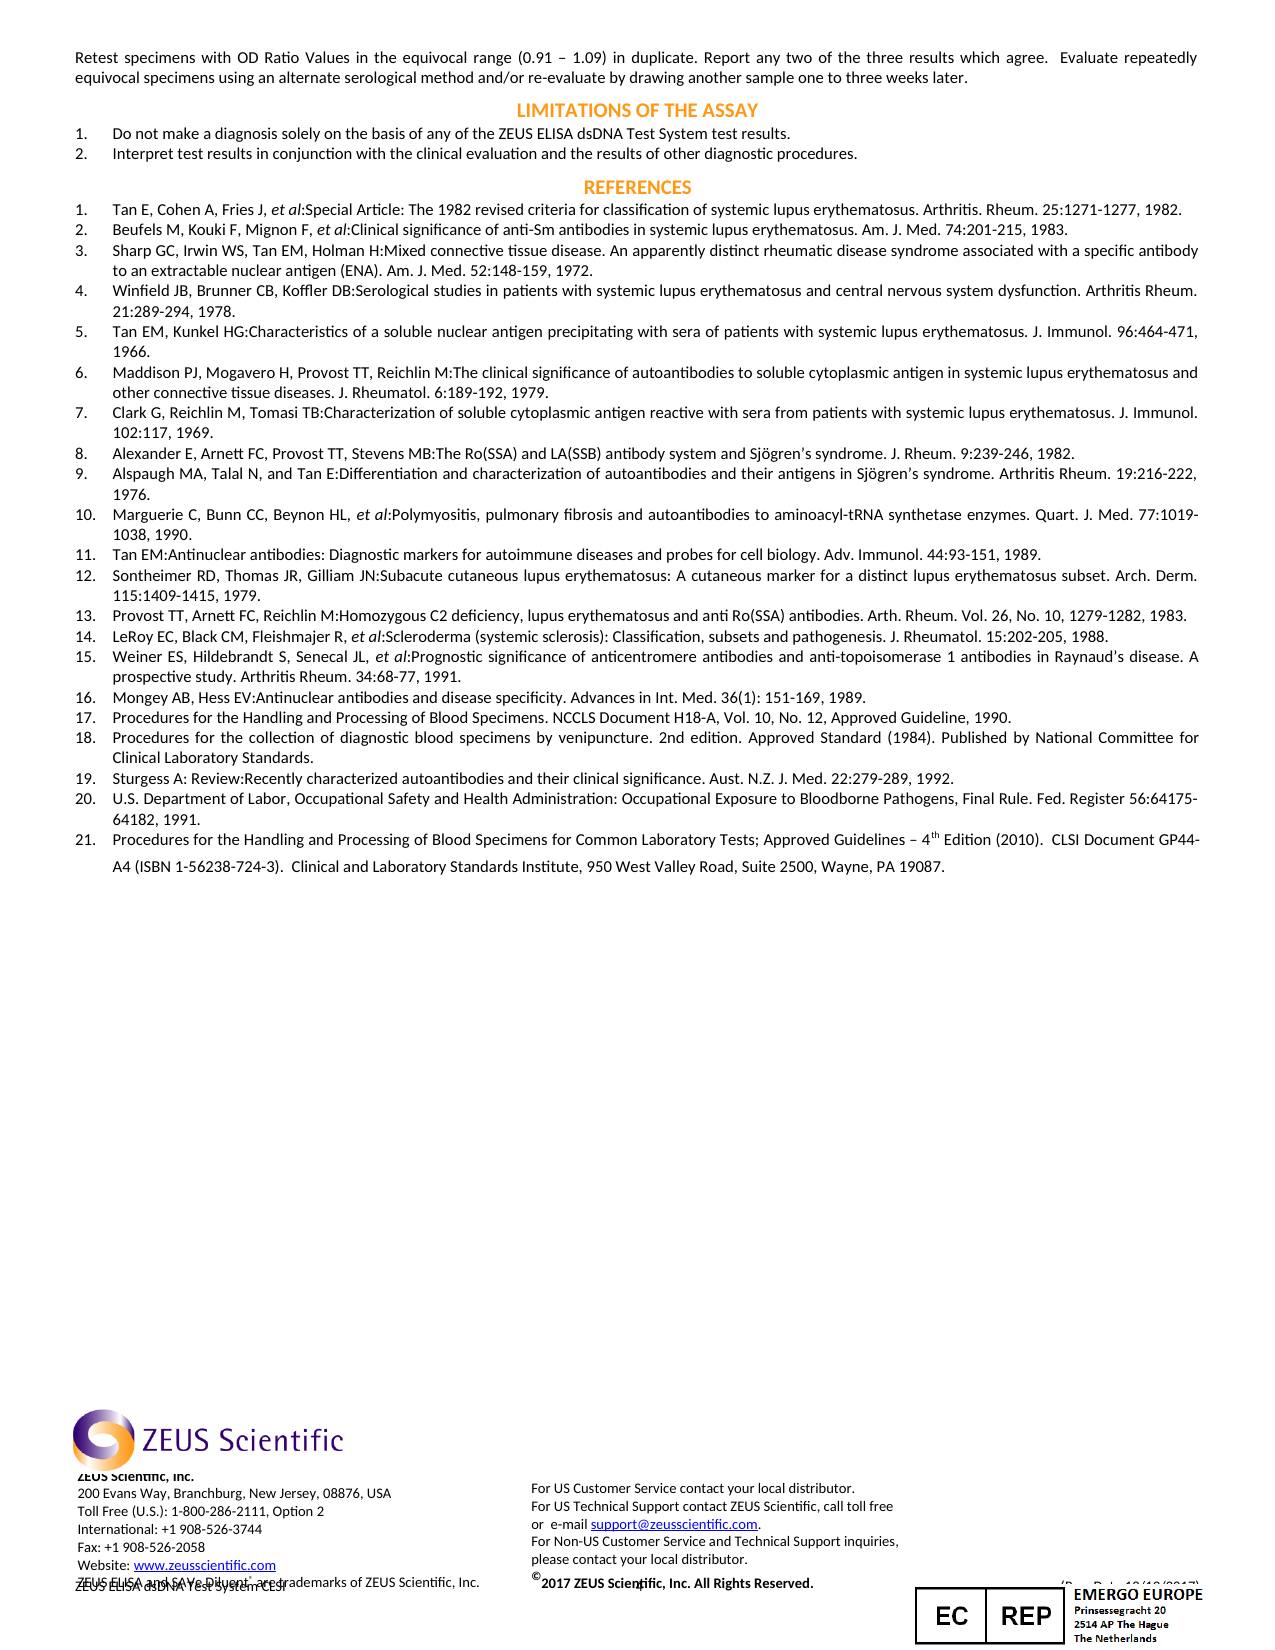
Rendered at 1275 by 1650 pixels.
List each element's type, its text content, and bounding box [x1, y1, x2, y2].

list Winfield JB, Brunner CB, Koffler DB:Serological studies in patients with systemic lupus erythematosus and central nervous system dysfunction. Arthritis Rheum. 21:289-294, 1978. [75, 281, 1200, 321]
list Do not make a diagnosis solely on the basis of any of the ZEUS ELISA dsDNA Test System test results. [75, 123, 1200, 143]
list Interpret test results in conjunction with the clinical evaluation and the results of other diagnostic procedures. [75, 143, 1200, 164]
list Tan EM:Antinuclear antibodies: Diagnostic markers for autoimmune diseases and probes for cell biology. Adv. Immunol. 44:93-151, 1989. [75, 545, 1200, 565]
list Sharp GC, Irwin WS, Tan EM, Holman H:Mixed connective tissue disease. An apparently distinct rheumatic disease syndrome associated with a specific antibody to an extractable nuclear antigen (ENA). Am. J. Med. 52:148-159, 1972. [75, 240, 1200, 281]
picture [71, 1407, 347, 1474]
list Beufels M, Kouki F, Mignon F, et al:Clinical significance of anti-Sm antibodies in systemic lupus erythematosus. Am. J. Med. 74:201-215, 1983. [75, 220, 1200, 240]
text REFERENCES [75, 174, 1200, 199]
list Marguerie C, Bunn CC, Beynon HL, et al:Polymyositis, pulmonary fibrosis and autoantibodies to aminoacyl-tRNA synthetase enzymes. Quart. J. Med. 77:1019-1038, 1990. [75, 504, 1200, 545]
picture [911, 1584, 1205, 1647]
list Maddison PJ, Mogavero H, Provost TT, Reichlin M:The clinical significance of autoantibodies to soluble cytoplasmic antigen in systemic lupus erythematosus and other connective tissue diseases. J. Rheumatol. 6:189-192, 1979. [75, 362, 1200, 402]
list Sturgess A: Review:Recently characterized autoantibodies and their clinical significance. Aust. N.Z. J. Med. 22:279-289, 1992. [75, 768, 1200, 788]
list Procedures for the collection of diagnostic blood specimens by venipuncture. 2nd edition. Approved Standard (1984). Published by National Committee for Clinical Laboratory Standards. [75, 727, 1200, 768]
list Provost TT, Arnett FC, Reichlin M:Homozygous C2 deficiency, lupus erythematosus and anti Ro(SSA) antibodies. Arth. Rheum. Vol. 26, No. 10, 1279-1282, 1983. [75, 606, 1200, 626]
list Retest specimens with OD Ratio Values in the equivocal range (0.91 – 1.09) in duplicate. Report any two of the three results which agree. Evaluate repeatedly equivocal specimens using an alternate serological method and/or re-evaluate by drawing another sample one to three weeks later. [75, 47, 1200, 87]
list Alspaugh MA, Talal N, and Tan E:Differentiation and characterization of autoantibodies and their antigens in Sjögren’s syndrome. Arthritis Rheum. 19:216-222, 1976. [75, 463, 1200, 504]
list Tan EM, Kunkel HG:Characteristics of a soluble nuclear antigen precipitating with sera of patients with systemic lupus erythematosus. J. Immunol. 96:464-471, 1966. [75, 321, 1200, 362]
list Alexander E, Arnett FC, Provost TT, Stevens MB:The Ro(SSA) and LA(SSB) antibody system and Sjögren’s syndrome. J. Rheum. 9:239-246, 1982. [75, 443, 1200, 463]
list Clark G, Reichlin M, Tomasi TB:Characterization of soluble cytoplasmic antigen reactive with sera from patients with systemic lupus erythematosus. J. Immunol. 102:117, 1969. [75, 402, 1200, 443]
list Mongey AB, Hess EV:Antinuclear antibodies and disease specificity. Advances in Int. Med. 36(1): 151-169, 1989. [75, 687, 1200, 707]
list Procedures for the Handling and Processing of Blood Specimens for Common Laboratory Tests; Approved Guidelines – 4th Edition (2010). CLSI Document GP44-A4 (ISBN 1-56238-724-3). Clinical and Laboratory Standards Institute, 950 West Valley Road, Suite 2500, Wayne, PA 19087. [75, 829, 1200, 878]
list LeRoy EC, Black CM, Fleishmajer R, et al:Scleroderma (systemic sclerosis): Classification, subsets and pathogenesis. J. Rheumatol. 15:202-205, 1988. [75, 626, 1200, 646]
list Sontheimer RD, Thomas JR, Gilliam JN:Subacute cutaneous lupus erythematosus: A cutaneous marker for a distinct lupus erythematosus subset. Arch. Derm. 115:1409-1415, 1979. [75, 565, 1200, 606]
list Weiner ES, Hildebrandt S, Senecal JL, et al:Prognostic significance of anticentromere antibodies and anti-topoisomerase 1 antibodies in Raynaud’s disease. A prospective study. Arthritis Rheum. 34:68-77, 1991. [75, 646, 1200, 687]
list U.S. Department of Labor, Occupational Safety and Health Administration: Occupational Exposure to Bloodborne Pathogens, Final Rule. Fed. Register 56:64175-64182, 1991. [75, 788, 1200, 829]
text LIMITATIONS OF THE ASSAY [75, 98, 1200, 123]
list Tan E, Cohen A, Fries J, et al:Special Article: The 1982 revised criteria for classification of systemic lupus erythematosus. Arthritis. Rheum. 25:1271-1277, 1982. [75, 199, 1200, 220]
list Procedures for the Handling and Processing of Blood Specimens. NCCLS Document H18-A, Vol. 10, No. 12, Approved Guideline, 1990. [75, 707, 1200, 727]
